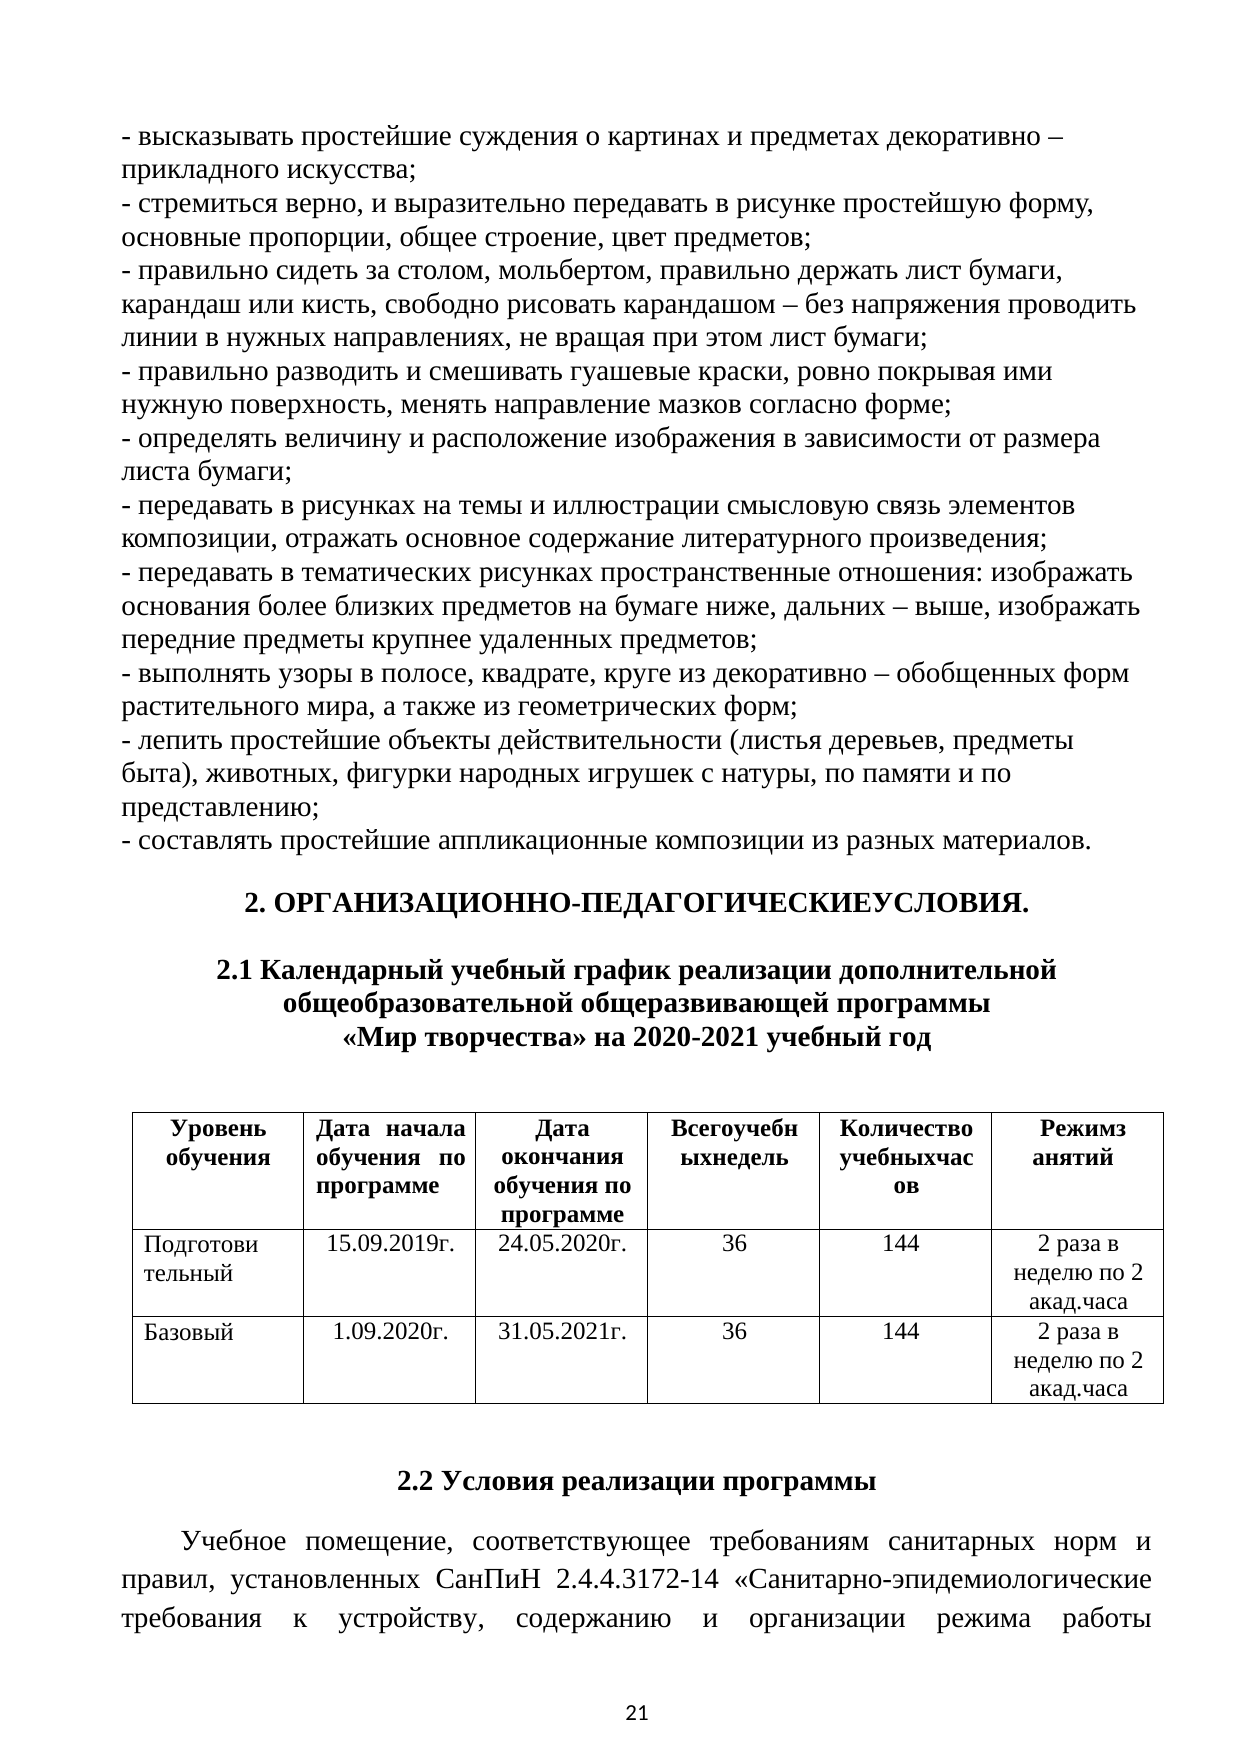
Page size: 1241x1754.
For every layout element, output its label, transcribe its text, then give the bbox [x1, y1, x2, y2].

table_header Дата начала обучения по программе [304, 1113, 475, 1228]
table_cell Подготовительный [133, 1230, 303, 1316]
table_cell 144 [820, 1230, 991, 1316]
table_cell 36 [648, 1230, 819, 1316]
table_cell 144 [820, 1317, 991, 1403]
text - высказывать простейшие суждения о картинах и предметах декоративно – прикладного искусства; [121, 118, 1152, 185]
table_cell 1.09.2020г. [304, 1317, 475, 1403]
text «Мир творчества» на 2020-2021 учебный год [121, 1019, 1152, 1052]
table_header Режимзанятий [992, 1113, 1163, 1228]
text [121, 1523, 1152, 1633]
table_header Дата окончания обучения по программе [476, 1113, 647, 1228]
text - стремиться верно, и выразительно передавать в рисунке простейшую форму, основные пропорции, общее строение, цвет предметов; [121, 185, 1152, 252]
text 2.1 Календарный учебный график реализации дополнительной общеобразовательной общеразвивающей программы [121, 952, 1152, 1019]
text 2. Организационно-педагогическиеусловия. [121, 885, 1152, 918]
text - определять величину и расположение изображения в зависимости от размера листа бумаги; [121, 420, 1152, 487]
text 2.2 условия реализации программы [121, 1463, 1152, 1497]
text - лепить простейшие объекты действительности (листья деревьев, предметы быта), животных, фигурки народных игрушек с натуры, по памяти и по представлению; [121, 722, 1152, 822]
table_cell 2 раза в неделю по 2 акад.часа [992, 1317, 1163, 1403]
table_cell 31.05.2021г. [476, 1317, 647, 1403]
table_cell 36 [648, 1317, 819, 1403]
text - передавать в тематических рисунках пространственные отношения: изображать основания более близких предметов на бумаге ниже, дальних – выше, изображать передние предметы крупнее удаленных предметов; [121, 554, 1152, 655]
table_cell 24.05.2020г. [476, 1230, 647, 1316]
table_cell 15.09.2019г. [304, 1230, 475, 1316]
text - правильно разводить и смешивать гуашевые краски, ровно покрывая ими нужную поверхность, менять направление мазков согласно форме; [121, 353, 1152, 420]
table_header Уровеньобучения [133, 1113, 303, 1228]
table_header Всегоучебныхнедель [648, 1113, 819, 1228]
table_cell Базовый [133, 1317, 303, 1403]
text - правильно сидеть за столом, мольбертом, правильно держать лист бумаги, карандаш или кисть, свободно рисовать карандашом – без напряжения проводить линии в нужных направлениях, не вращая при этом лист бумаги; [121, 252, 1152, 353]
table_header Количествоучебныхчасов [820, 1113, 991, 1228]
text - передавать в рисунках на темы и иллюстрации смысловую связь элементов композиции, отражать основное содержание литературного произведения; [121, 487, 1152, 554]
table_cell 2 раза в неделю по 2 акад.часа [992, 1230, 1163, 1316]
text - выполнять узоры в полосе, квадрате, круге из декоративно – обобщенных форм растительного мира, а также из геометрических форм; [121, 655, 1152, 722]
text - составлять простейшие аппликационные композиции из разных материалов. [121, 822, 1152, 856]
